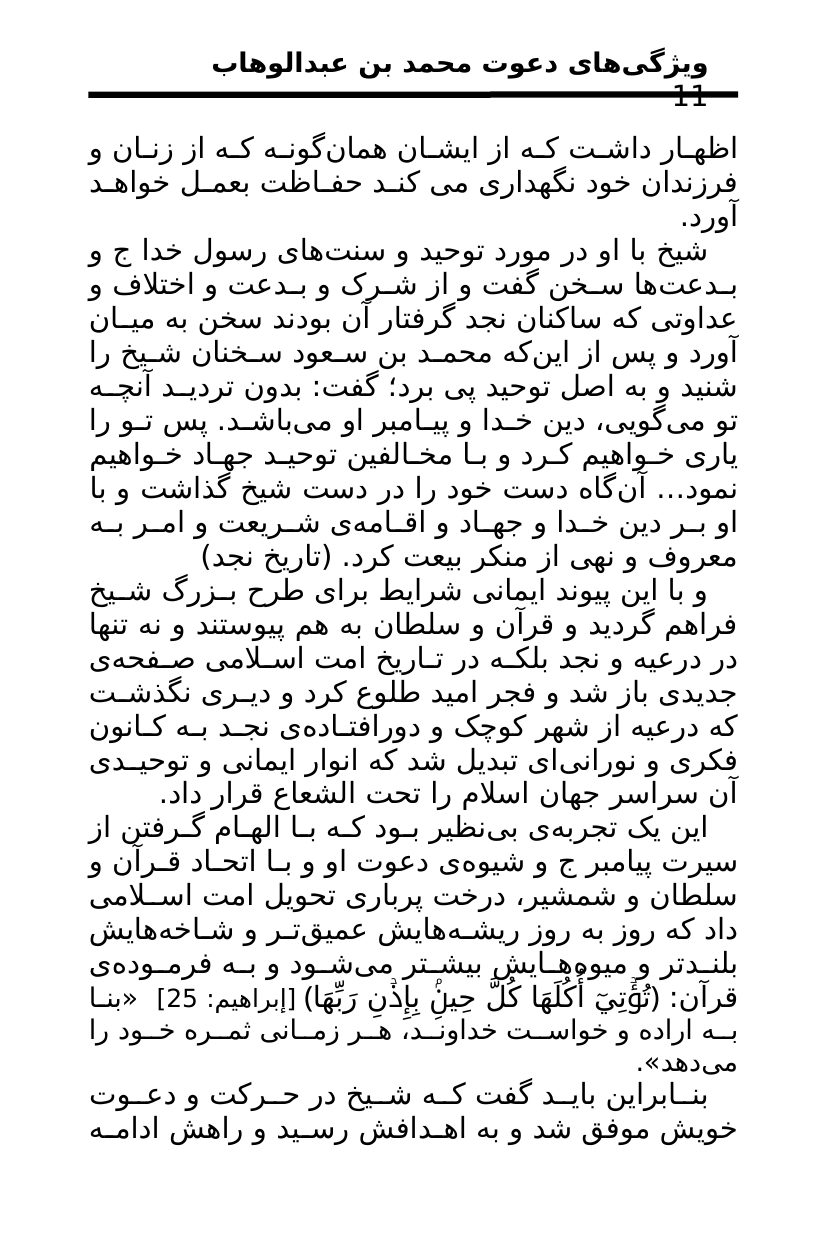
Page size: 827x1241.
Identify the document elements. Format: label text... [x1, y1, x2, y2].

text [89, 1078, 738, 1146]
text و با این پیوند ایمانی شرایط برای طرح بزرگ شیخ فراهم گردید و قرآن و سلطان به هم پیوستند و نه تنها در درعیه و نجد بلکه در تاریخ امت اسلامی صفحه‌ی جدیدی باز شد و فجر امید طلوع کرد و دیری نگذشت که درعیه از شهر کوچک و دورافتاده‌ی نجد به کانون فکری و نورانی‌ای تبدیل شد که انوار ایمانی و توحیدی آن سراسر جهان اسلام را تحت الشعاع قرار داد. [89, 573, 738, 811]
text شیخ با او در مورد توحید و سنت‌های رسول خدا ج و بدعت‌ها سخن گفت و از شرک و بدعت و اختلاف و عداوتی که ساکنان نجد گرفتار آن بودند سخن به میان آورد و پس از این‌که محمد بن سعود سخنان شیخ را شنید و به اصل توحید پی برد؛ گفت: بدون تردید آنچه تو می‌گویی، دین خدا و پیامبر او می‌باشد. پس تو را یاری خواهیم کرد و با مخالفین توحید جهاد خواهیم نمود… آن‌گاه دست خود را در دست شیخ گذاشت و با او بر دین خدا و جهاد و اقامه‌ی شریعت و امر به معروف و نهی از منکر بیعت کرد. (تاریخ نجد) [89, 233, 738, 573]
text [89, 132, 738, 233]
text این یک تجربه‌ی بی‌نظیر بود که با الهام گرفتن از سیرت پیامبر ج و شیوه‌ی دعوت او و با اتحاد قرآن و سلطان و شمشیر، درخت پرباری تحویل امت اسلامی داد که روز به روز ریشه‌هایش عمیق‌تر و شاخه‌هایش بلند‌تر و میوه‌هایش بیشتر می‌شود و به فرموده‌ی قرآن: ﴿تُؤۡتِيٓ أُكُلَهَا كُلَّ حِينِۢ بِإِذۡنِ رَبِّهَا﴾ [إبراهيم: 25] «بنا به اراده و خواست خداوند، هر زمانی ثمره خود را می‌دهد». [89, 811, 738, 1078]
